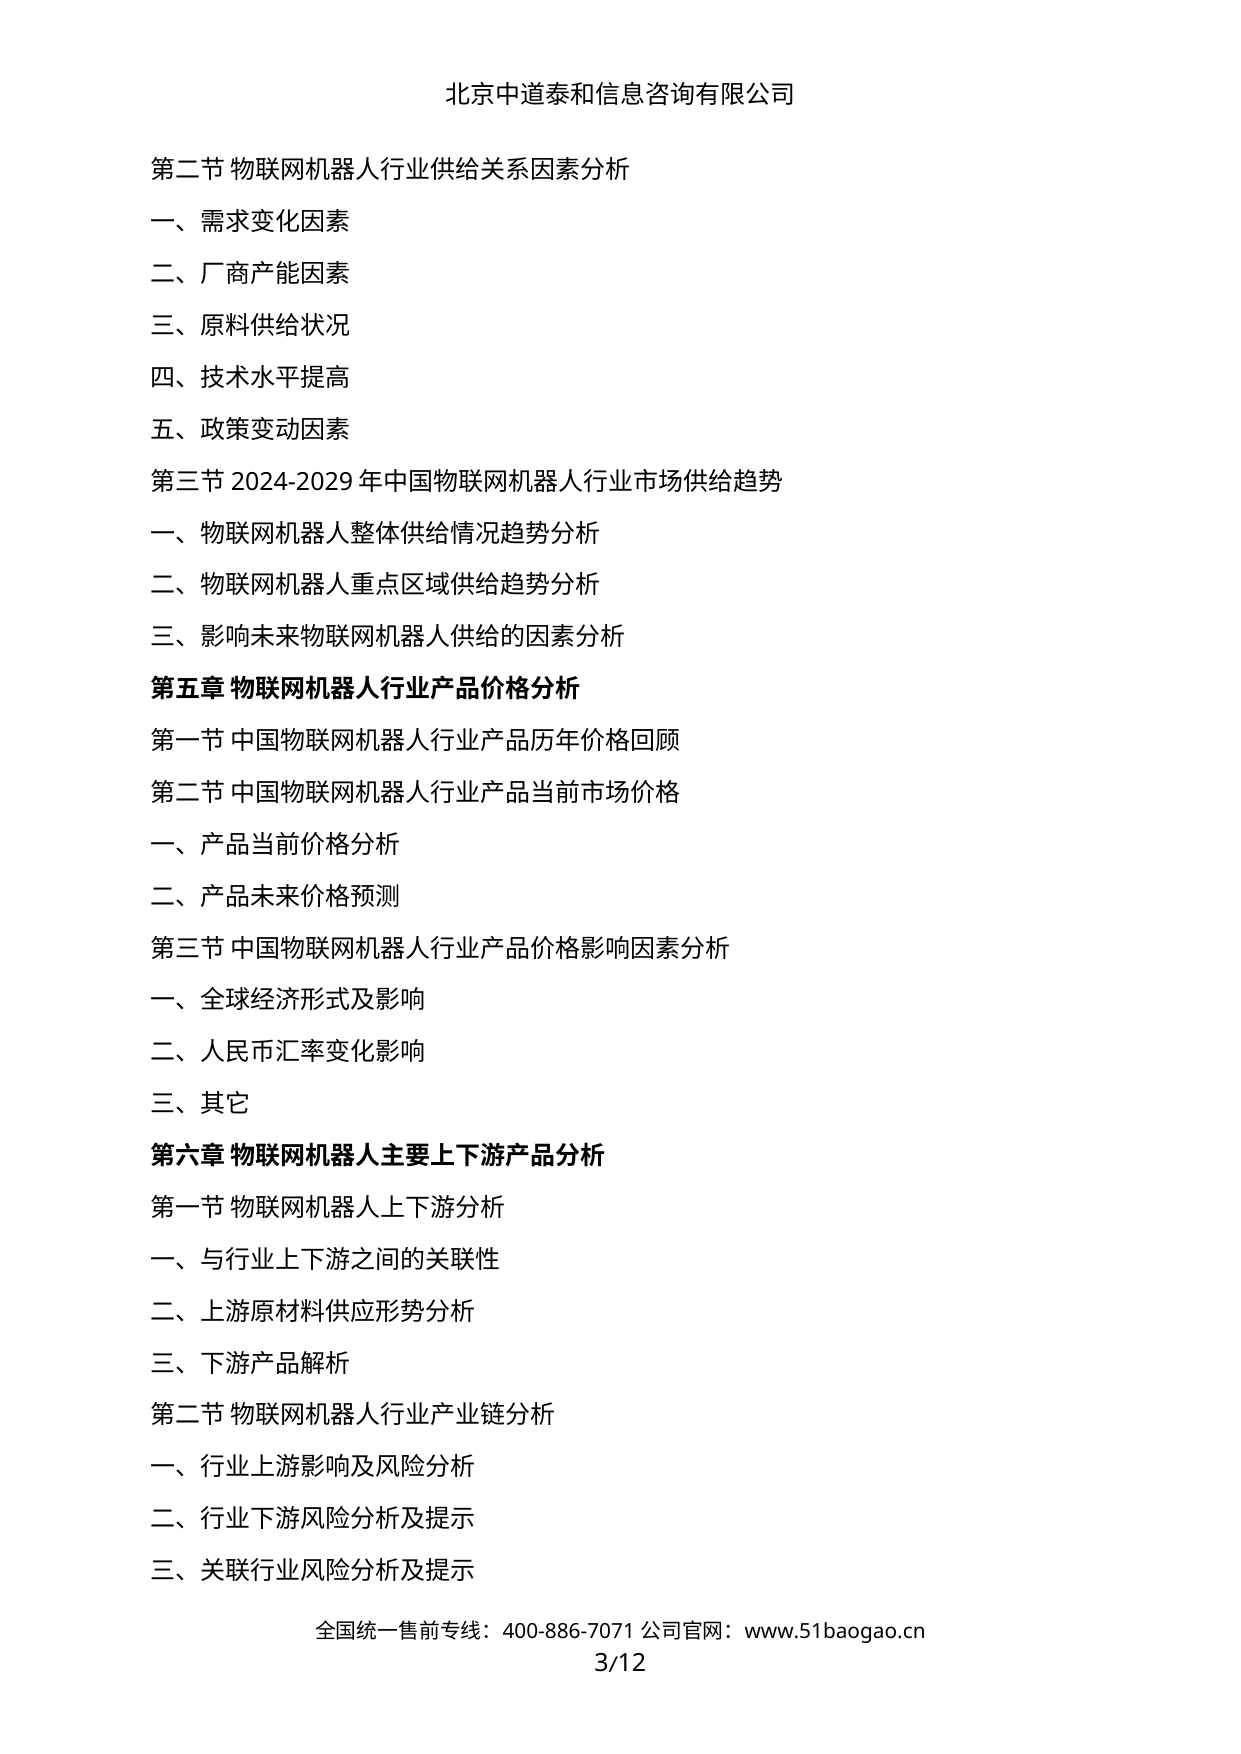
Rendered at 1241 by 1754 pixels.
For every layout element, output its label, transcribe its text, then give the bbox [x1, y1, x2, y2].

text 四、技术水平提高 [150, 357, 1090, 394]
text 三、其它 [150, 1084, 1090, 1120]
text 二、物联网机器人重点区域供给趋势分析 [150, 565, 1090, 601]
text 三、影响未来物联网机器人供给的因素分析 [150, 617, 1090, 653]
text 一、与行业上下游之间的关联性 [150, 1239, 1090, 1276]
text 二、行业下游风险分析及提示 [150, 1499, 1090, 1535]
text 第五章 物联网机器人行业产品价格分析 [150, 669, 1090, 705]
text 第三节 2024-2029年中国物联网机器人行业市场供给趋势 [150, 461, 1090, 497]
text 一、行业上游影响及风险分析 [150, 1447, 1090, 1483]
text 三、关联行业风险分析及提示 [150, 1551, 1090, 1587]
text 一、产品当前价格分析 [150, 824, 1090, 861]
text 一、全球经济形式及影响 [150, 980, 1090, 1016]
text 第二节 物联网机器人行业产业链分析 [150, 1395, 1090, 1431]
text 第二节 物联网机器人行业供给关系因素分析 [150, 150, 1090, 186]
text 一、需求变化因素 [150, 202, 1090, 238]
text 二、人民币汇率变化影响 [150, 1032, 1090, 1068]
text 三、下游产品解析 [150, 1343, 1090, 1379]
text 二、上游原材料供应形势分析 [150, 1291, 1090, 1327]
text 一、物联网机器人整体供给情况趋势分析 [150, 513, 1090, 549]
text 第一节 物联网机器人上下游分析 [150, 1187, 1090, 1224]
text 第三节 中国物联网机器人行业产品价格影响因素分析 [150, 928, 1090, 964]
text 第二节 中国物联网机器人行业产品当前市场价格 [150, 772, 1090, 809]
text 三、原料供给状况 [150, 306, 1090, 342]
text 二、产品未来价格预测 [150, 876, 1090, 912]
text 二、厂商产能因素 [150, 254, 1090, 290]
text 第一节 中国物联网机器人行业产品历年价格回顾 [150, 721, 1090, 757]
text 第六章 物联网机器人主要上下游产品分析 [150, 1136, 1090, 1172]
text 五、政策变动因素 [150, 409, 1090, 446]
